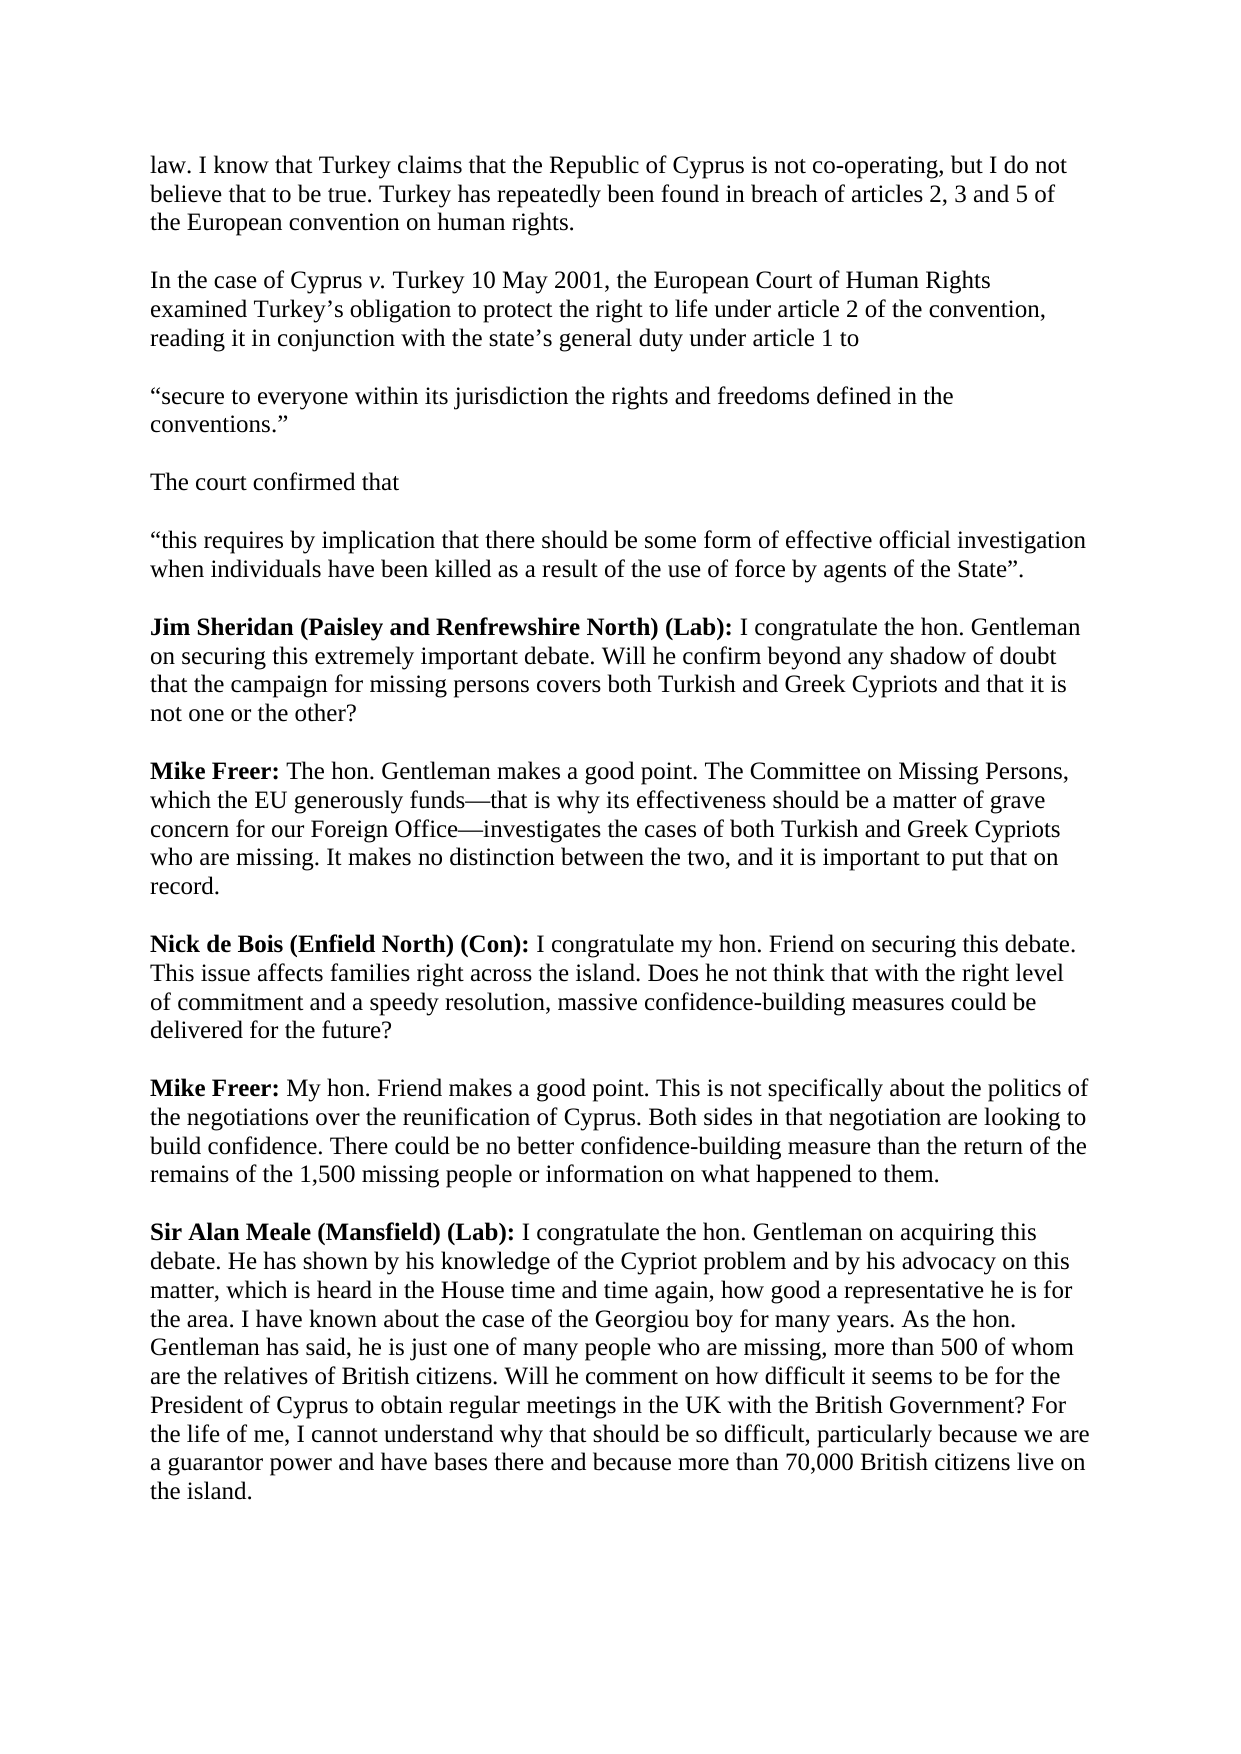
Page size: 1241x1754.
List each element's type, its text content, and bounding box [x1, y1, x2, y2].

text “secure to everyone within its jurisdiction the rights and freedoms defined in the conventions.” [150, 381, 1090, 438]
text In the case of Cyprus v. Turkey 10 May 2001, the European Court of Human Rights examined Turkey’s obligation to protect the right to life under article 2 of the convention, reading it in conjunction with the state’s general duty under article 1 to [150, 265, 1090, 352]
text “this requires by implication that there should be some form of effective official investigation when individuals have been killed as a result of the use of force by agents of the State”. [150, 525, 1090, 583]
text Mike Freer: The hon. Gentleman makes a good point. The Committee on Missing Persons, which the EU generously funds—that is why its effectiveness should be a matter of grave concern for our Foreign Office—investigates the cases of both Turkish and Greek Cypriots who are missing. It makes no distinction between the two, and it is important to put that on record. [150, 756, 1090, 900]
text Jim Sheridan (Paisley and Renfrewshire North) (Lab): I congratulate the hon. Gentleman on securing this extremely important debate. Will he confirm beyond any shadow of doubt that the campaign for missing persons covers both Turkish and Greek Cypriots and that it is not one or the other? [150, 612, 1090, 727]
text Nick de Bois (Enfield North) (Con): I congratulate my hon. Friend on securing this debate. This issue affects families right across the island. Does he not think that with the right level of commitment and a speedy resolution, massive confidence-building measures could be delivered for the future? [150, 929, 1090, 1044]
text Sir Alan Meale (Mansfield) (Lab): I congratulate the hon. Gentleman on acquiring this debate. He has shown by his knowledge of the Cypriot problem and by his advocacy on this matter, which is heard in the House time and time again, how good a representative he is for the area. I have known about the case of the Georgiou boy for many years. As the hon. Gentleman has said, he is just one of many people who are missing, more than 500 of whom are the relatives of British citizens. Will he comment on how difficult it seems to be for the President of Cyprus to obtain regular meetings in the UK with the British Government? For the life of me, I cannot understand why that should be so difficult, particularly because we are a guarantor power and have bases there and because more than 70,000 British citizens live on the island. [150, 1217, 1090, 1505]
text Mike Freer: My hon. Friend makes a good point. This is not specifically about the politics of the negotiations over the reunification of Cyprus. Both sides in that negotiation are looking to build confidence. There could be no better confidence-building measure than the return of the remains of the 1,500 missing people or information on what happened to them. [150, 1073, 1090, 1188]
text law. I know that Turkey claims that the Republic of Cyprus is not co-operating, but I do not believe that to be true. Turkey has repeatedly been found in breach of articles 2, 3 and 5 of the European convention on human rights. [150, 150, 1090, 236]
text The court confirmed that [150, 467, 1090, 496]
